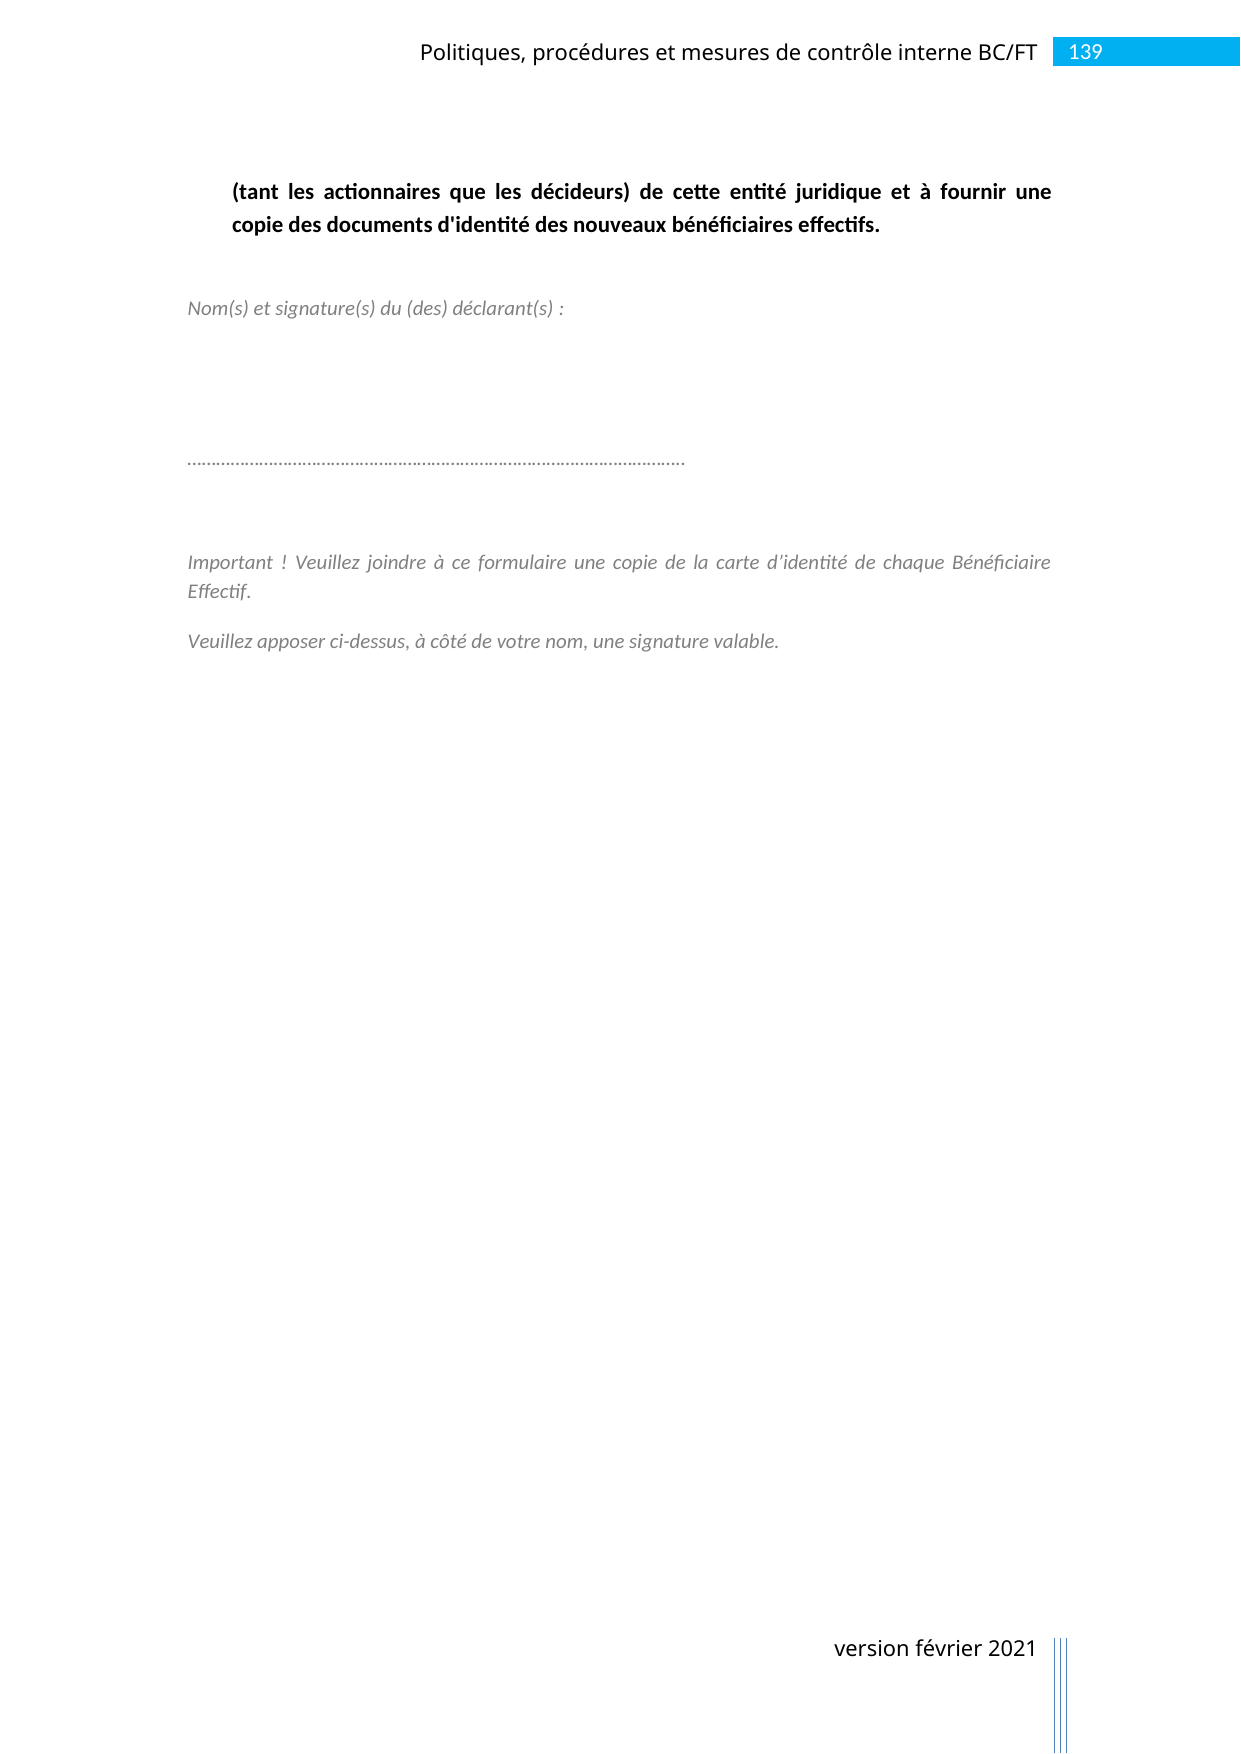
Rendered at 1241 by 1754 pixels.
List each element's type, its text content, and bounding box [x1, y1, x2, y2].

text Veuillez apposer ci-dessus, à côté de votre nom, une signature valable. [187, 629, 1053, 654]
text ………………………………………………………………………………………….. [187, 446, 1053, 471]
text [187, 177, 1053, 238]
text Important ! Veuillez joindre à ce formulaire une copie de la carte d’identité de chaque Bénéficiaire Effectif. [187, 549, 1053, 604]
text Nom(s) et signature(s) du (des) déclarant(s) : [187, 295, 1053, 321]
